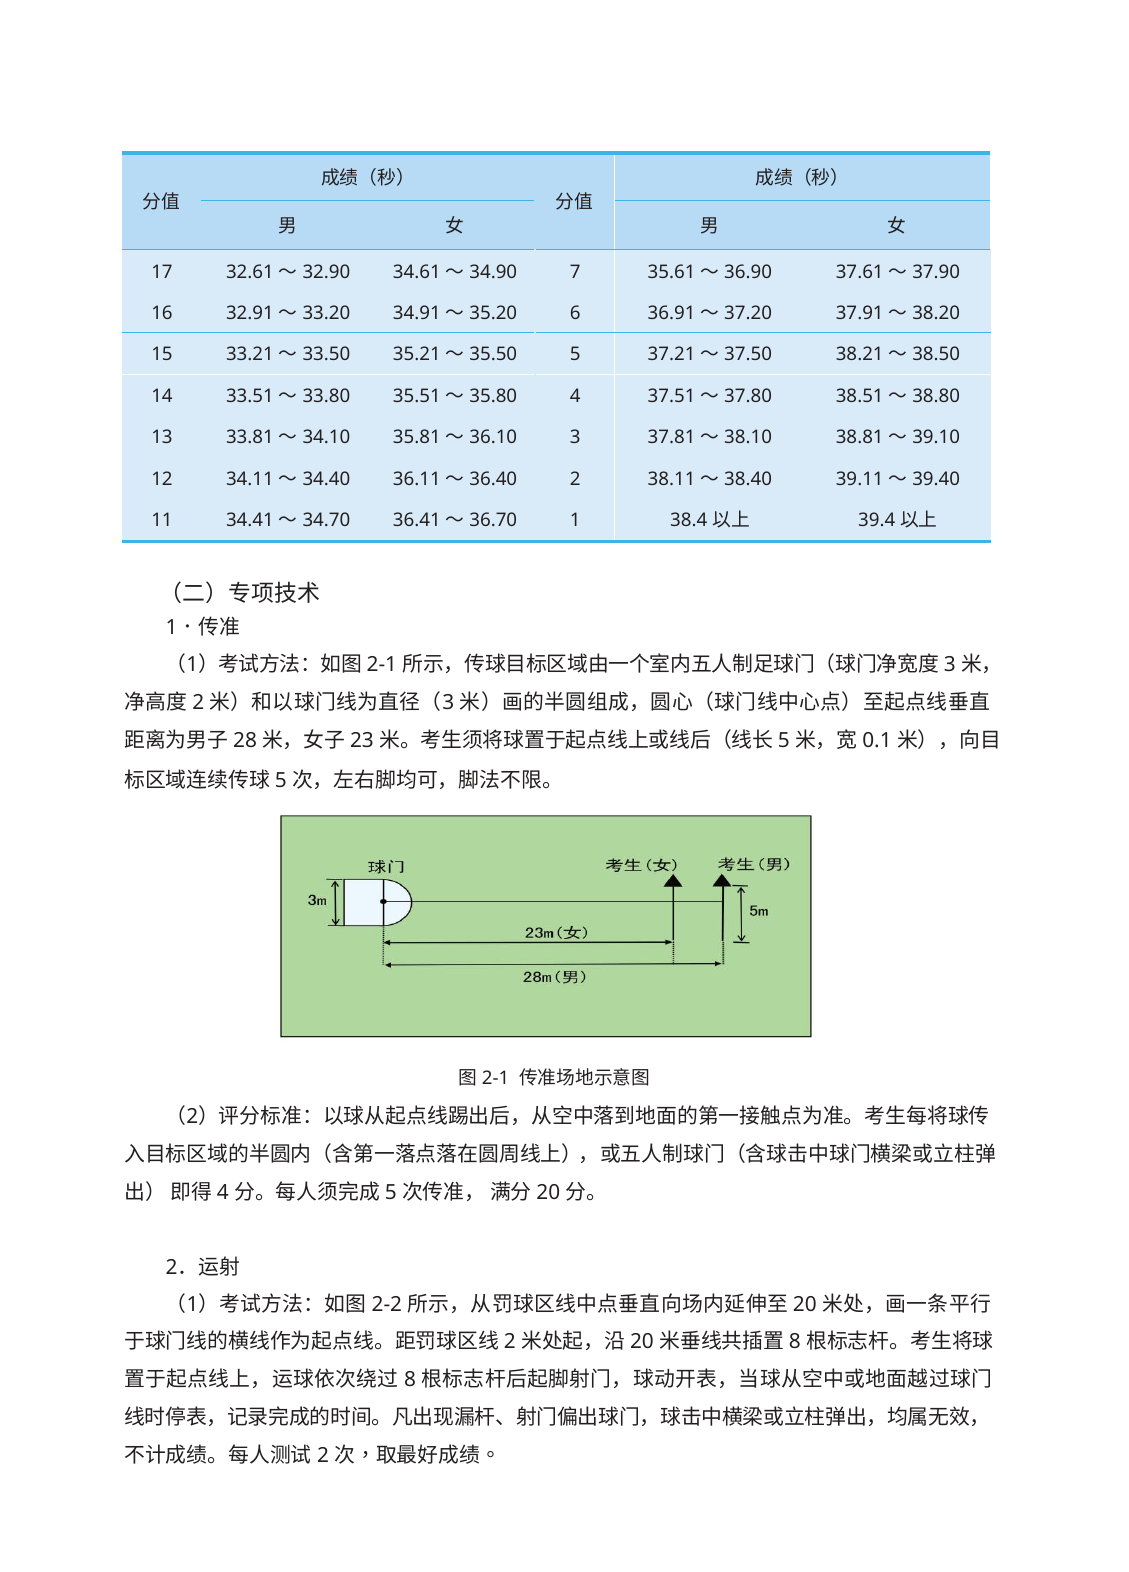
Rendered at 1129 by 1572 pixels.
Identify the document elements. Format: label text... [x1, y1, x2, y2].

text （1）考试方法：如图 2-2 所示，从罚球区线中点垂直向场内延伸至 20 米处，画一条平行 [165, 1287, 1013, 1317]
text 标区域连续传球 5 次，左右脚均可，脚法不限。 [124, 763, 1013, 793]
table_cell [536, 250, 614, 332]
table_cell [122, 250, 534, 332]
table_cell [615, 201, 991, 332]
text （二）专项技术 [159, 573, 1013, 608]
text 图 2-1 传准场地示意图 [121, 1063, 987, 1090]
text 2．运射 [165, 1250, 1013, 1280]
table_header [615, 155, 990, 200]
text 于球门线的横线作为起点线。距罚球区线 2 米处起，沿 20 米垂线共插置 8 根标志杆。考生将球 [124, 1325, 1013, 1355]
picture [274, 806, 815, 1046]
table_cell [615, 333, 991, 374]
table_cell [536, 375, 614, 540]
text 1．传准 [165, 612, 1013, 641]
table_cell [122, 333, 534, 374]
text （2）评分标准：以球从起点线踢出后，从空中落到地面的第一接触点为准。考生每将球传入目标区域的半圆内（含第一落点落在圆周线上），或五人制球门（含球击中球门横梁或立柱弹出） 即得 4 分。每人须完成 5 次传准， 满分 20 分。 [124, 1099, 1005, 1205]
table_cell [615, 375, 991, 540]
text 置于起点线上，运球依次绕过 8 根标志杆后起脚射门，球动开表，当球从空中或地面越过球门 线时停表，记录完成的时间。凡出现漏杆、射门偏出球门，球击中横梁或立柱弹出，均属无效， 不计成绩。每人测试 2 次，取最好成绩。 [124, 1363, 993, 1468]
text （1）考试方法：如图 2-1 所示，传球目标区域由一个室内五人制足球门（球门净宽度 3 米， 净高度 2 米）和以球门线为直径（3 米）画的半圆组成，圆心（球门线中心点）至起点线垂直 距离为男子 28 米，女子 23 米。考生须将球置于起点线上或线后（线长 5 米，宽 0.1 米），向目 [124, 648, 1005, 753]
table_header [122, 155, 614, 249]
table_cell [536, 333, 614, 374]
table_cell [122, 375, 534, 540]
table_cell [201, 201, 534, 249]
